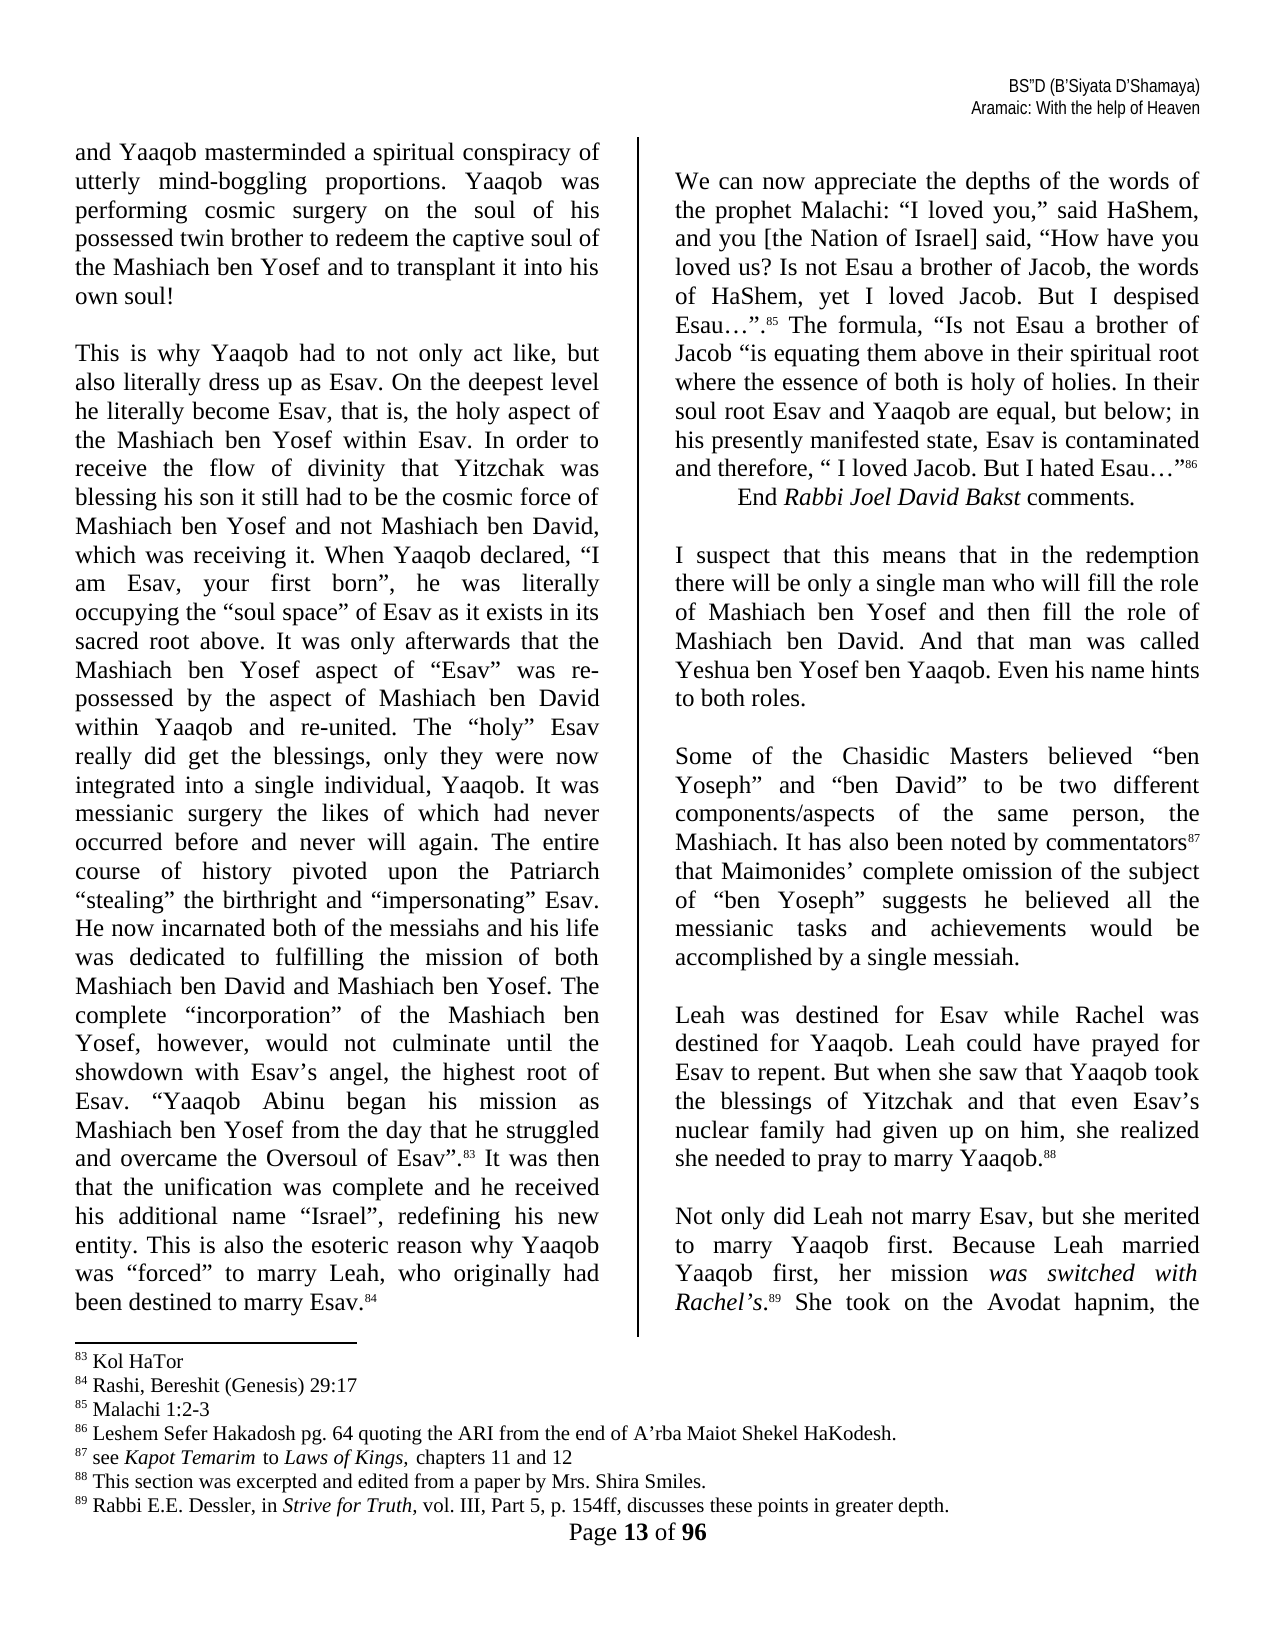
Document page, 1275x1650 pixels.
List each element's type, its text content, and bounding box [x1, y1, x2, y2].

text We can now appreciate the depths of the words of the prophet Malachi: “I loved you,” said HaShem, and you [the Nation of Israel] said, “How have you loved us? Is not Esau a brother of Jacob, the words of HaShem, yet I loved Jacob. But I despised Esau…”. The formula, “Is not Esau a brother of Jacob “is equating them above in their spiritual root where the essence of both is holy of holies. In their soul root Esav and Yaaqob are equal, but below; in his presently manifested state, Esav is contaminated and therefore, “ I loved Jacob. But I hated Esau…” [675, 166, 1200, 482]
text Leah was destined for Esav while Rachel was destined for Yaaqob. Leah could have prayed for Esav to repent. But when she saw that Yaaqob took the blessings of Yitzchak and that even Esav’s nuclear family had given up on him, she realized she needed to pray to marry Yaaqob. [675, 1000, 1200, 1172]
text Some of the Chasidic Masters believed “ben Yoseph” and “ben David” to be two different components/aspects of the same person, the Mashiach. It has also been noted by commentators that Maimonides’ complete omission of the subject of “ben Yoseph” suggests he believed all the messianic tasks and achievements would be accomplished by a single messiah. [675, 741, 1200, 971]
text The extent of the Esav’s spiritual contamination was first revealed to Rivka, then to Yaaqob and finally to Yitzchak, the father of the failed messiah. Matters were now a state of emergency, a “red-red” alert. The failsafe mechanism was to salvage the holy sparks of the Mashiach ben Yosef that dwelt within Esav, to redeem them and unite them with its other half, the soul of the Mashiach ben David. Yaaqob had to absorb into his being the remaining elements of the uncontaminated parts of the Mashiach ben Yosef of his brother Esav. The entire modus operandi of everything he said and did was recorded in Scripture was for this purpose. Rivka and Yaaqob masterminded a spiritual conspiracy of utterly mind-boggling proportions. Yaaqob was performing cosmic surgery on the soul of his possessed twin brother to redeem the captive soul of the Mashiach ben Yosef and to transplant it into his own soul! [75, 137, 600, 310]
text This is why Yaaqob had to not only act like, but also literally dress up as Esav. On the deepest level he literally become Esav, that is, the holy aspect of the Mashiach ben Yosef within Esav. In order to receive the flow of divinity that Yitzchak was blessing his son it still had to be the cosmic force of Mashiach ben Yosef and not Mashiach ben David, which was receiving it. When Yaaqob declared, “I am Esav, your first born”, he was literally occupying the “soul space” of Esav as it exists in its sacred root above. It was only afterwards that the Mashiach ben Yosef aspect of “Esav” was re-possessed by the aspect of Mashiach ben David within Yaaqob and re-united. The “holy” Esav really did get the blessings, only they were now integrated into a single individual, Yaaqob. It was messianic surgery the likes of which had never occurred before and never will again. The entire course of history pivoted upon the Patriarch “stealing” the birthright and “impersonating” Esav. He now incarnated both of the messiahs and his life was dedicated to fulfilling the mission of both Mashiach ben David and Mashiach ben Yosef. The complete “incorporation” of the Mashiach ben Yosef, however, would not culminate until the showdown with Esav’s angel, the highest root of Esav. “Yaaqob Abinu began his mission as Mashiach ben Yosef from the day that he struggled and overcame the Oversoul of Esav”. It was then that the unification was complete and he received his additional name “Israel”, redefining his new entity. This is also the esoteric reason why Yaaqob was “forced” to marry Leah, who originally had been destined to marry Esav. [75, 338, 600, 1316]
text I suspect that this means that in the redemption there will be only a single man who will fill the role of Mashiach ben Yosef and then fill the role of Mashiach ben David. And that man was called Yeshua ben Yosef ben Yaaqob. Even his name hints to both roles. [675, 540, 1200, 712]
text End Rabbi Joel David Bakst comments. [675, 482, 1200, 511]
